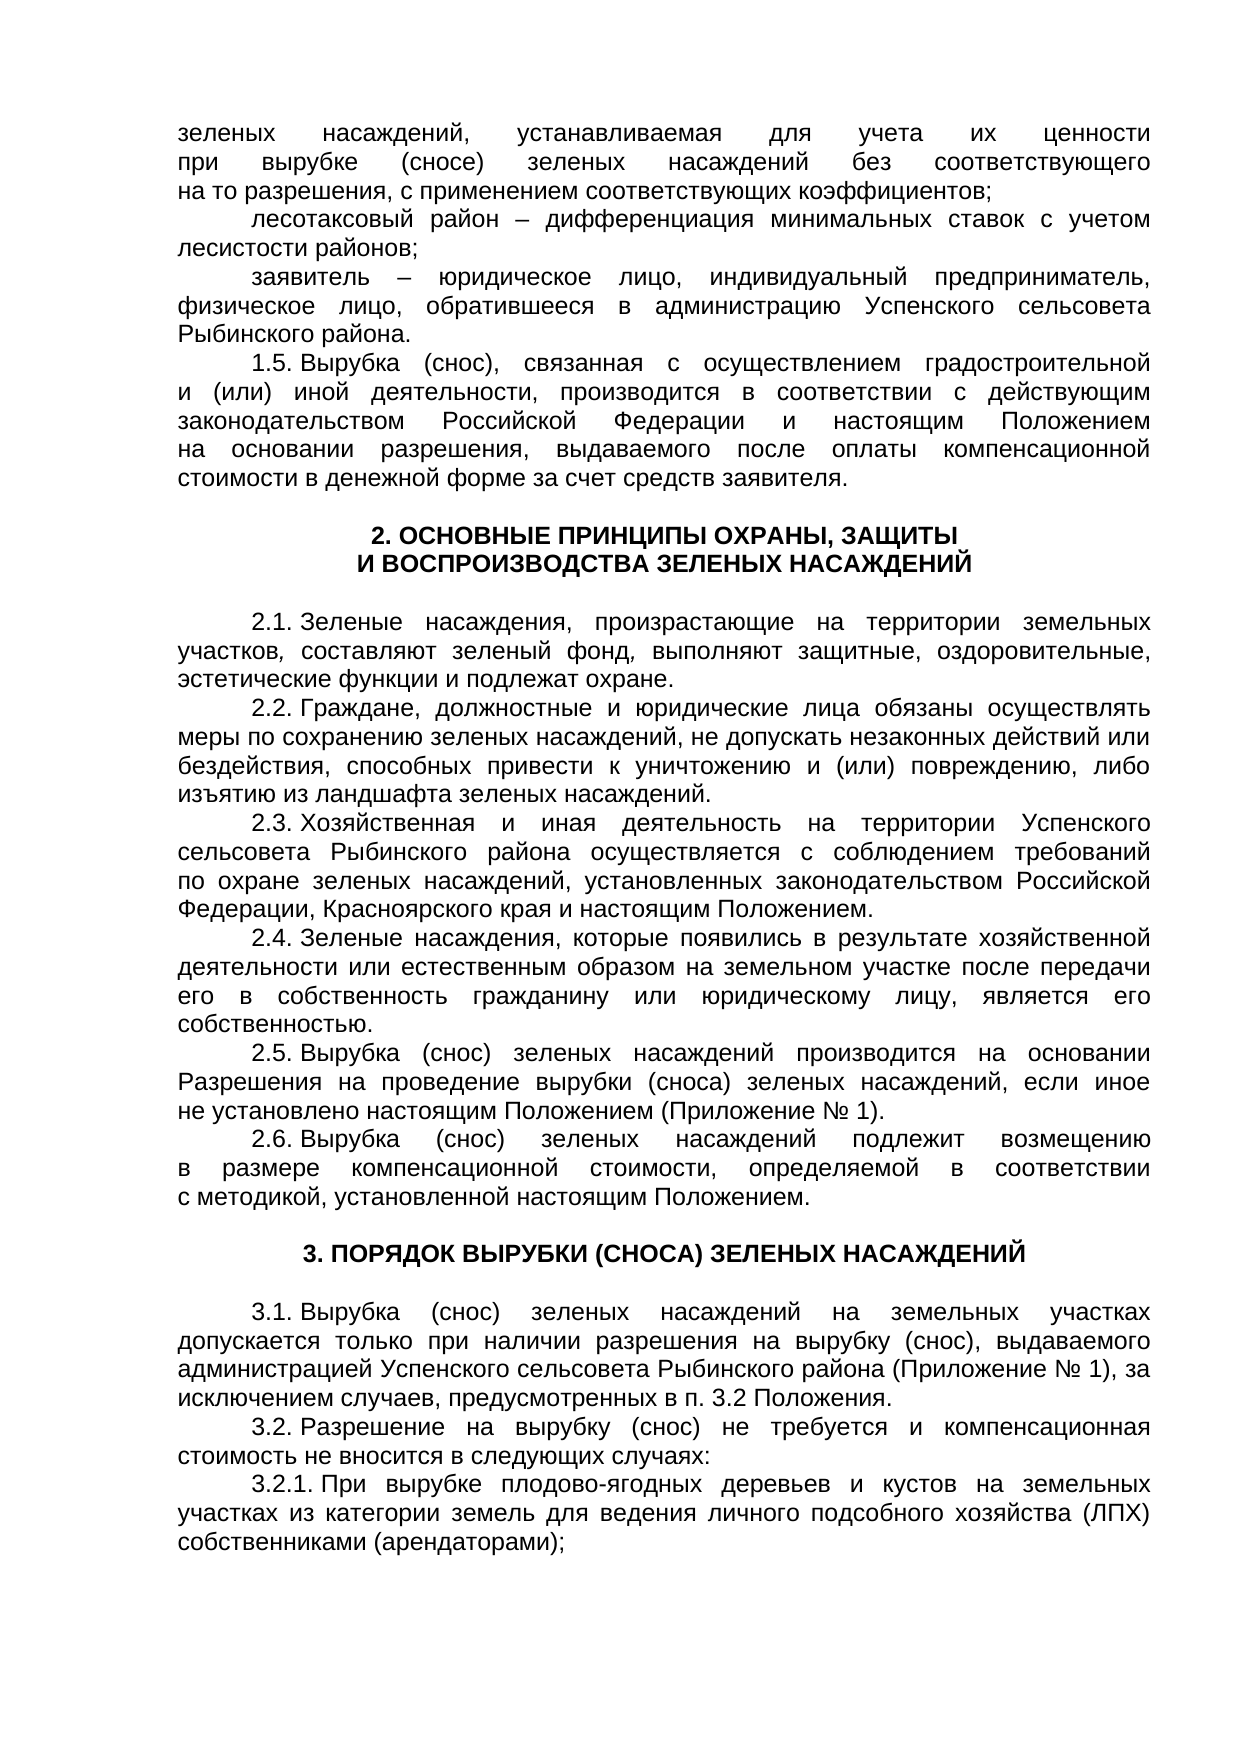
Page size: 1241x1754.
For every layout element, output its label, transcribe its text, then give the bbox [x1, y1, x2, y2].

text И ВОСПРОИЗВОДСТВА ЗЕЛЕНЫХ НАСАЖДЕНИЙ [177, 549, 1152, 578]
text 3.2.1. При вырубке плодово-ягодных деревьев и кустов на земельных участках из категории земель для ведения личного подсобного хозяйства (ЛПХ) собственниками (арендаторами); [177, 1469, 1152, 1556]
text 3. ПОРЯДОК ВЫРУБКИ (СНОСА) ЗЕЛЕНЫХ НАСАЖДЕНИЙ [177, 1239, 1152, 1268]
text лесотаксовый район – дифференциация минимальных ставок с учетом лесистости районов; [177, 204, 1152, 262]
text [177, 118, 1152, 204]
text 2. ОСНОВНЫЕ ПРИНЦИПЫ ОХРАНЫ, ЗАЩИТЫ [177, 521, 1152, 549]
text 3.1. Вырубка (снос) зеленых насаждений на земельных участках допускается только при наличии разрешения на вырубку (снос), выдаваемого администрацией Успенского сельсовета Рыбинского района (Приложение № 1), за исключением случаев, предусмотренных в п. 3.2 Положения. [177, 1297, 1152, 1412]
text заявитель – юридическое лицо, индивидуальный предприниматель, физическое лицо, обратившееся в администрацию Успенского сельсовета Рыбинского района. [177, 262, 1152, 348]
text 3.2. Разрешение на вырубку (снос) не требуется и компенсационная стоимость не вносится в следующих случаях: [177, 1412, 1152, 1469]
text 2.5. Вырубка (снос) зеленых насаждений производится на основании Разрешения на проведение вырубки (сноса) зеленых насаждений, если иное не установлено настоящим Положением (Приложение № 1). [177, 1038, 1152, 1124]
text 2.3. Хозяйственная и иная деятельность на территории Успенского сельсовета Рыбинского района осуществляется с соблюдением требований по охране зеленых насаждений, установленных законодательством Российской Федерации, Красноярского края и настоящим Положением. [177, 808, 1152, 923]
text 1.5. Вырубка (снос), связанная с осуществлением градостроительной и (или) иной деятельности, производится в соответствии с действующим законодательством Российской Федерации и настоящим Положением на основании разрешения, выдаваемого после оплаты компенсационной стоимости в денежной форме за счет средств заявителя. [177, 348, 1152, 492]
text 2.1. Зеленые насаждения, произрастающие на территории земельных участков, составляют зеленый фонд, выполняют защитные, оздоровительные, эстетические функции и подлежат охране. [177, 607, 1152, 693]
text 2.6. Вырубка (снос) зеленых насаждений подлежит возмещению в размере компенсационной стоимости, определяемой в соответствии с методикой, установленной настоящим Положением. [177, 1124, 1152, 1211]
text 2.4. Зеленые насаждения, которые появились в результате хозяйственной деятельности или естественным образом на земельном участке после передачи его в собственность гражданину или юридическому лицу, является его собственностью. [177, 923, 1152, 1038]
text 2.2. Граждане, должностные и юридические лица обязаны осуществлять меры по сохранению зеленых насаждений, не допускать незаконных действий или бездействия, способных привести к уничтожению и (или) повреждению, либо изъятию из ландшафта зеленых насаждений. [177, 693, 1152, 808]
